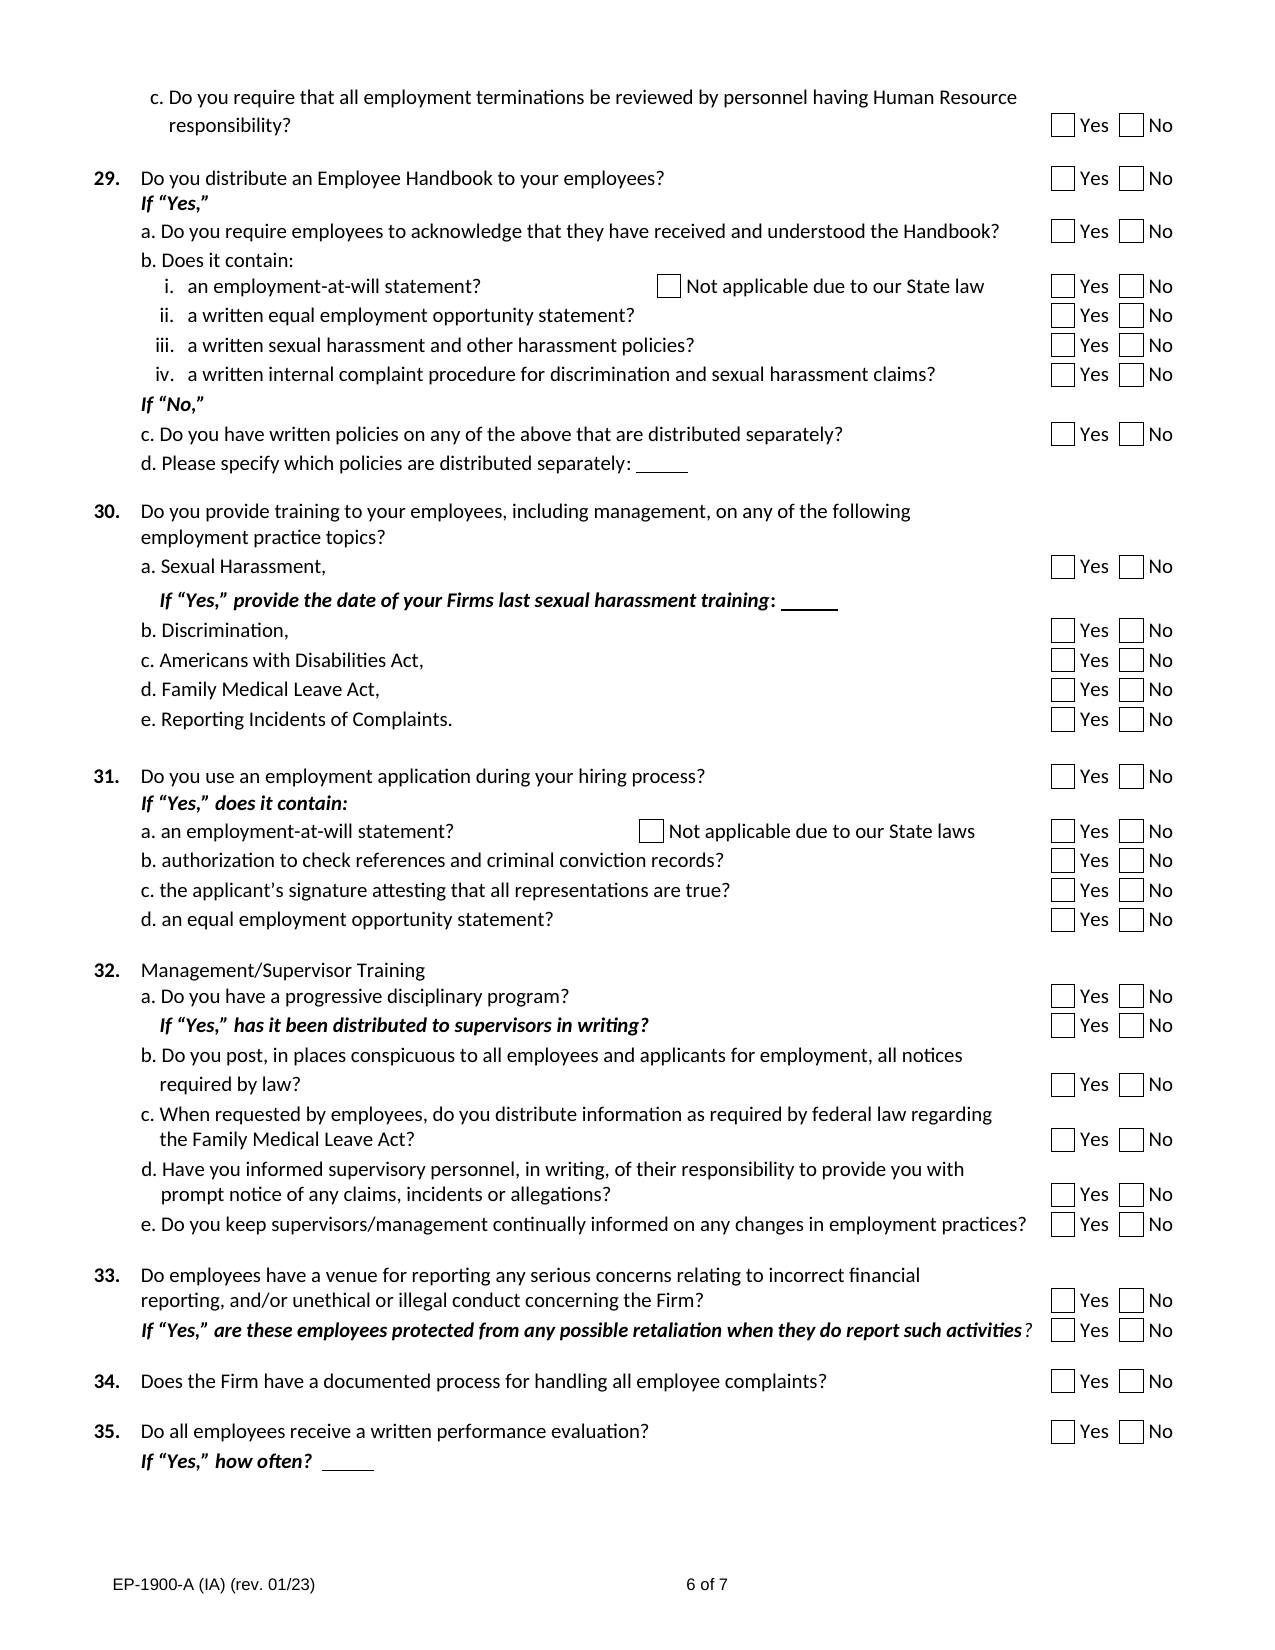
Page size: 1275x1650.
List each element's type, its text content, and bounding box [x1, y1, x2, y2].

text b. Discrimination, Yes No [94, 617, 1181, 643]
text 35. Do all employees receive a written performance evaluation? Yes No [94, 1419, 1181, 1444]
text 31. Do you use an employment application during your hiring process? Yes No [93, 763, 1181, 789]
text If “Yes,” how often? [93, 1448, 1182, 1474]
text If “No,” [112, 391, 1181, 417]
text c. When requested by employees, do you distribute information as required by federal law regarding [112, 1101, 1182, 1127]
text iv. a written internal complaint procedure for discrimination and sexual harassment claims? Yes No [112, 362, 1181, 387]
text If “Yes,” provide the date of your Firms last sexual harassment training: [159, 585, 1162, 613]
text a. an employment-at-will statement? Not applicable due to our State laws Yes No [112, 818, 1181, 843]
text If “Yes,” has it been distributed to supervisors in writing? Yes No [112, 1012, 1182, 1038]
text iii. a written sexual harassment and other harassment policies? Yes No [112, 332, 1181, 357]
text d. Have you informed supervisory personnel, in writing, of their responsibility to provide you with prompt notice of any claims, incidents or allegations? Yes No [141, 1156, 1182, 1207]
text c. the applicant’s signature attesting that all representations are true? Yes No [112, 877, 1181, 902]
text e. Do you keep supervisors/management continually informed on any changes in employment practices? Yes No [112, 1211, 1182, 1237]
text c. Americans with Disabilities Act, Yes No [94, 647, 1181, 672]
text the Family Medical Leave Act? Yes No [141, 1127, 1181, 1152]
text If “Yes,” are these employees protected from any possible retaliation when they do report such activities? Yes No [141, 1317, 1181, 1342]
text 30. Do you provide training to your employees, including management, on any of the following employment practice topics? [94, 499, 1181, 549]
text c. Do you have written policies on any of the above that are distributed separately? Yes No [141, 421, 1181, 446]
text reporting, and/or unethical or illegal conduct concerning the Firm? Yes No [103, 1287, 1181, 1313]
text ii. a written equal employment opportunity statement? Yes No [112, 302, 1181, 328]
text 34. Does the Firm have a documented process for handling all employee complaints? Yes No [94, 1368, 1181, 1393]
text 29. Do you distribute an Employee Handbook to your employees? Yes No [94, 165, 1181, 191]
text a. Do you have a progressive disciplinary program? Yes No [112, 983, 1181, 1008]
text d. an equal employment opportunity statement? Yes No [112, 907, 1181, 932]
text e. Reporting Incidents of Complaints. Yes No [94, 706, 1181, 732]
text required by law? Yes No [112, 1072, 1182, 1097]
text If “Yes,” does it contain: [112, 795, 1181, 814]
text b. authorization to check references and criminal conviction records? Yes No [112, 847, 1181, 873]
text b. Do you post, in places conspicuous to all employees and applicants for employment, all notices [112, 1042, 1182, 1067]
text a. Sexual Harassment, Yes No [94, 554, 1181, 579]
text b. Does it contain: i. an employment-at-will statement? Not applicable due to our State law Yes No [141, 247, 1181, 298]
text 33. Do employees have a venue for reporting any serious concerns relating to incorrect financial [94, 1262, 1181, 1287]
text If “Yes,” [112, 195, 1181, 214]
text a. Do you require employees to acknowledge that they have received and understood the Handbook? Yes No [112, 218, 1181, 243]
text c. Do you require that all employment terminations be reviewed by personnel having Human Resource [112, 84, 1162, 110]
text d. Please specify which policies are distributed separately: [141, 450, 1181, 476]
text 32. Management/Supervisor Training [94, 957, 1181, 983]
text d. Family Medical Leave Act, Yes No [94, 677, 1181, 702]
text responsibility? Yes No [112, 112, 1181, 137]
